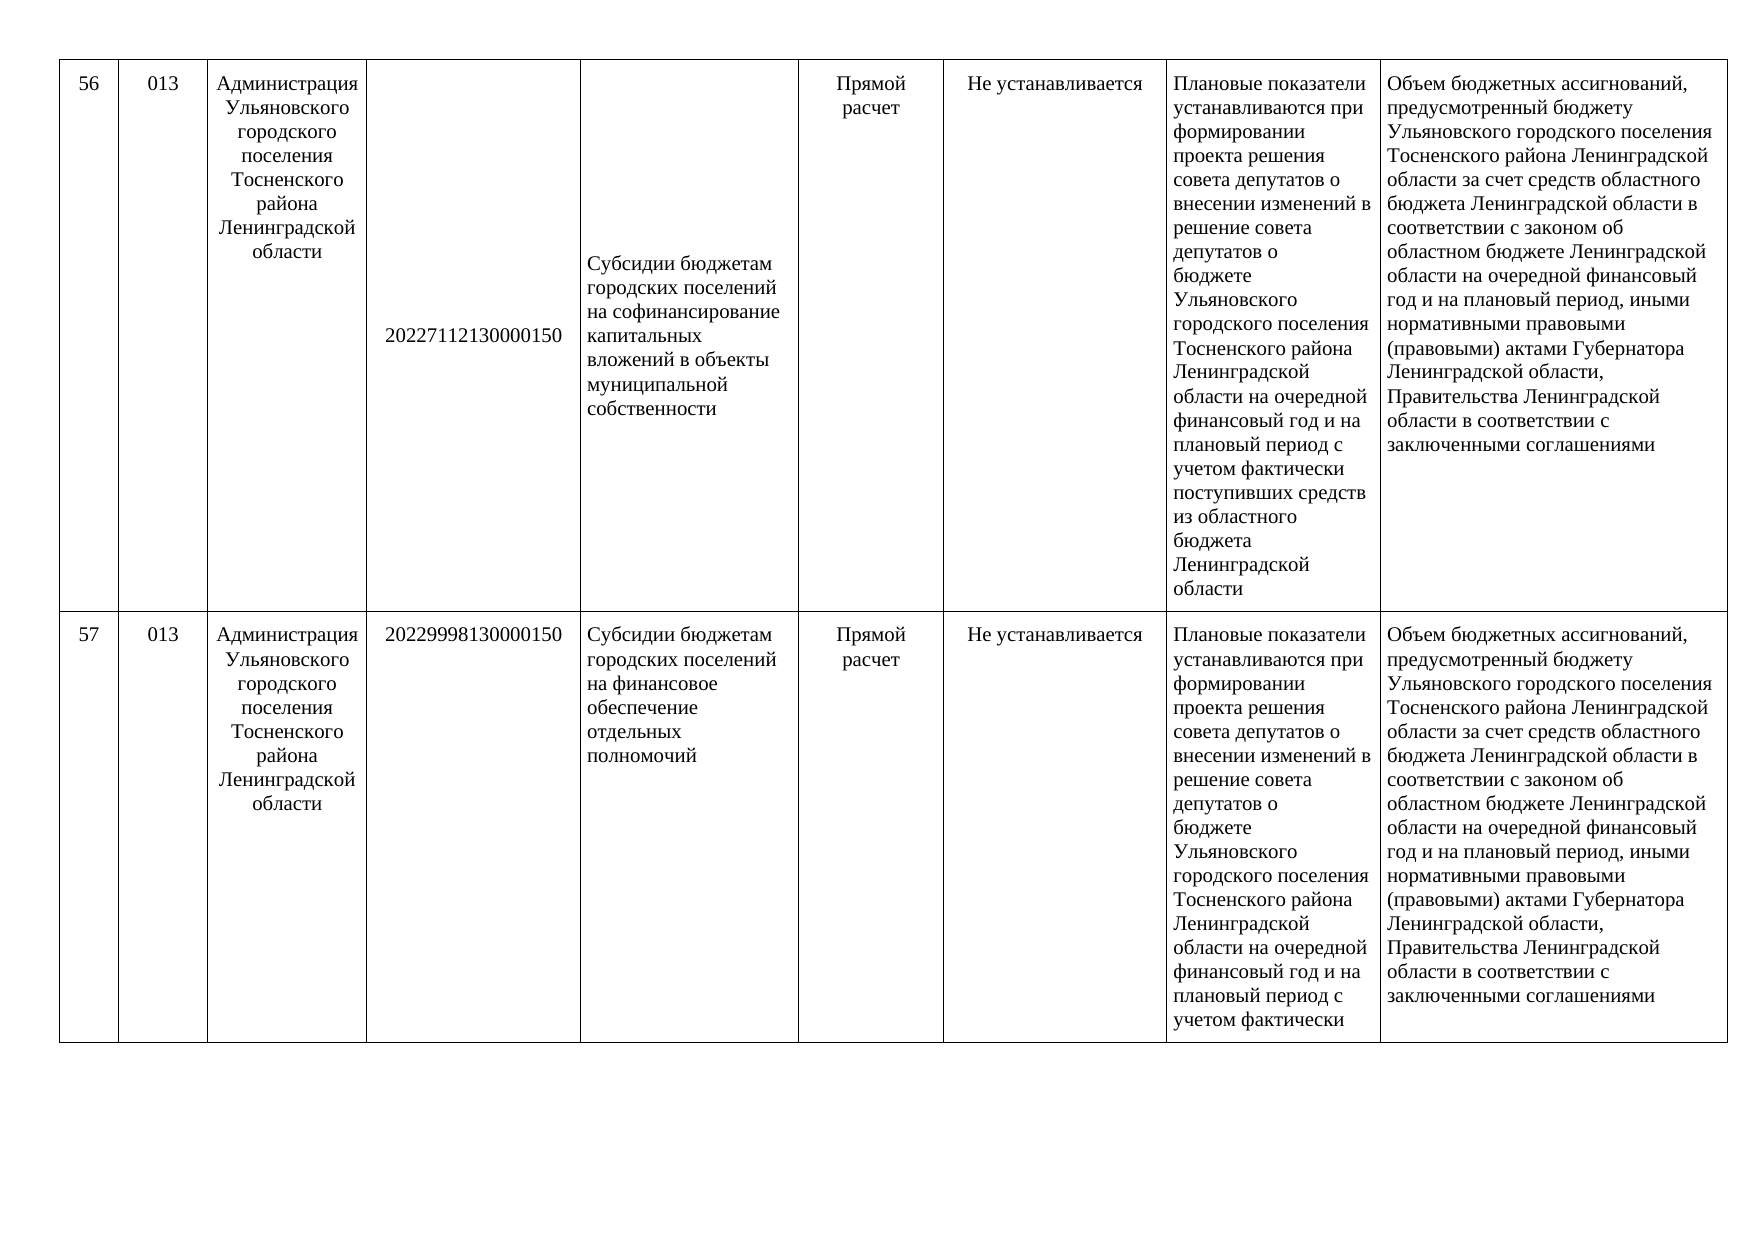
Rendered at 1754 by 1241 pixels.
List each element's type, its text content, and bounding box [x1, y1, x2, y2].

table_cell Прямой расчет [799, 612, 943, 1042]
table_cell Субсидии бюджетам городских поселений на софинансирование капитальных вложений в объекты муниципальной собственности [581, 60, 798, 611]
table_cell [208, 60, 366, 611]
table_cell Не устанавливается [944, 60, 1166, 611]
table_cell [208, 612, 366, 1042]
table_cell Не устанавливается [944, 612, 1166, 1042]
table_cell Прямой расчет [799, 60, 943, 611]
table_cell 56 [60, 60, 118, 611]
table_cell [1167, 612, 1380, 1042]
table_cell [1381, 612, 1727, 1042]
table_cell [1167, 60, 1380, 611]
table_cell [581, 612, 798, 1042]
table_cell 013 [119, 612, 207, 1042]
table_cell 20229998130000150 [367, 612, 580, 1042]
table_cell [1381, 60, 1727, 611]
table_cell 57 [60, 612, 118, 1042]
table_cell 20227112130000150 [367, 60, 580, 611]
table_cell 013 [119, 60, 207, 611]
